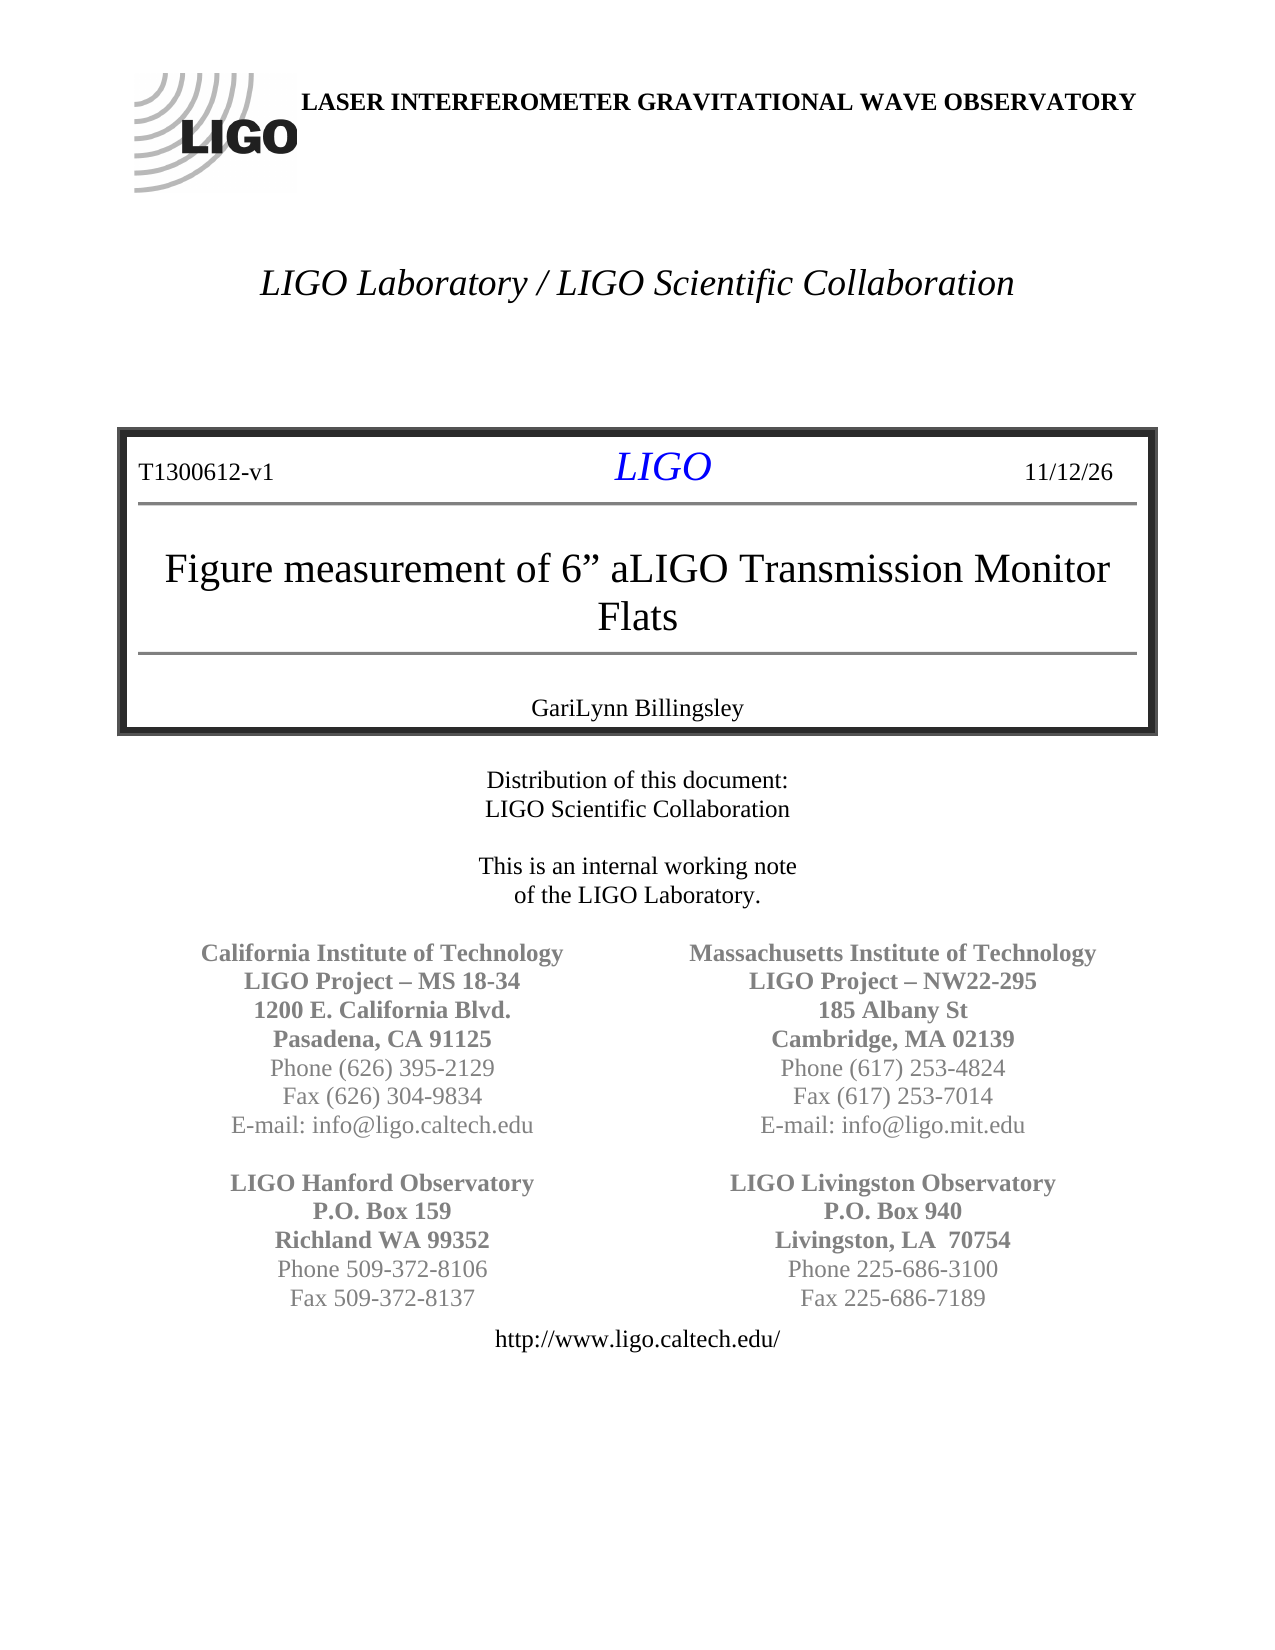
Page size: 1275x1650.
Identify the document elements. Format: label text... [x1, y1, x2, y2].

text T1300612-v1 LIGO 7/2/13 [130, 440, 1145, 490]
table_header California Institute of Technology LIGO Project – MS 18-34 1200 E. California Blvd. Pasadena, CA 91125 Phone (626) 395-2129 Fax (626) 304-9834 E-mail: info@ligo.caltech.edu [127, 938, 637, 1139]
text GariLynn Billingsley [130, 678, 1145, 724]
table_cell LIGO Livingston Observatory P.O. Box 940 Livingston, LA 70754 Phone 225-686-3100 Fax 225-686-7189 [638, 1139, 1148, 1311]
text Distribution of this document: [138, 765, 1137, 794]
text LIGO Scientific Collaboration [138, 794, 1137, 823]
picture [134, 73, 297, 193]
text http://www.ligo.caltech.edu/ [138, 1324, 1137, 1353]
text This is an internal working note [138, 851, 1137, 880]
text of the LIGO Laboratory. [138, 880, 1137, 909]
text LIGO Laboratory / LIGO Scientific Collaboration [138, 260, 1137, 303]
table_header Massachusetts Institute of Technology LIGO Project – NW22-295 185 Albany St Cambridge, MA 02139 Phone (617) 253-4824 Fax (617) 253-7014 E-mail: info@ligo.mit.edu [638, 938, 1148, 1139]
table_cell LIGO Hanford Observatory P.O. Box 159 Richland WA 99352 Phone 509-372-8106 Fax 509-372-8137 [127, 1139, 637, 1311]
text Figure measurement of 6” aLIGO Transmission Monitor Flats [130, 529, 1145, 639]
